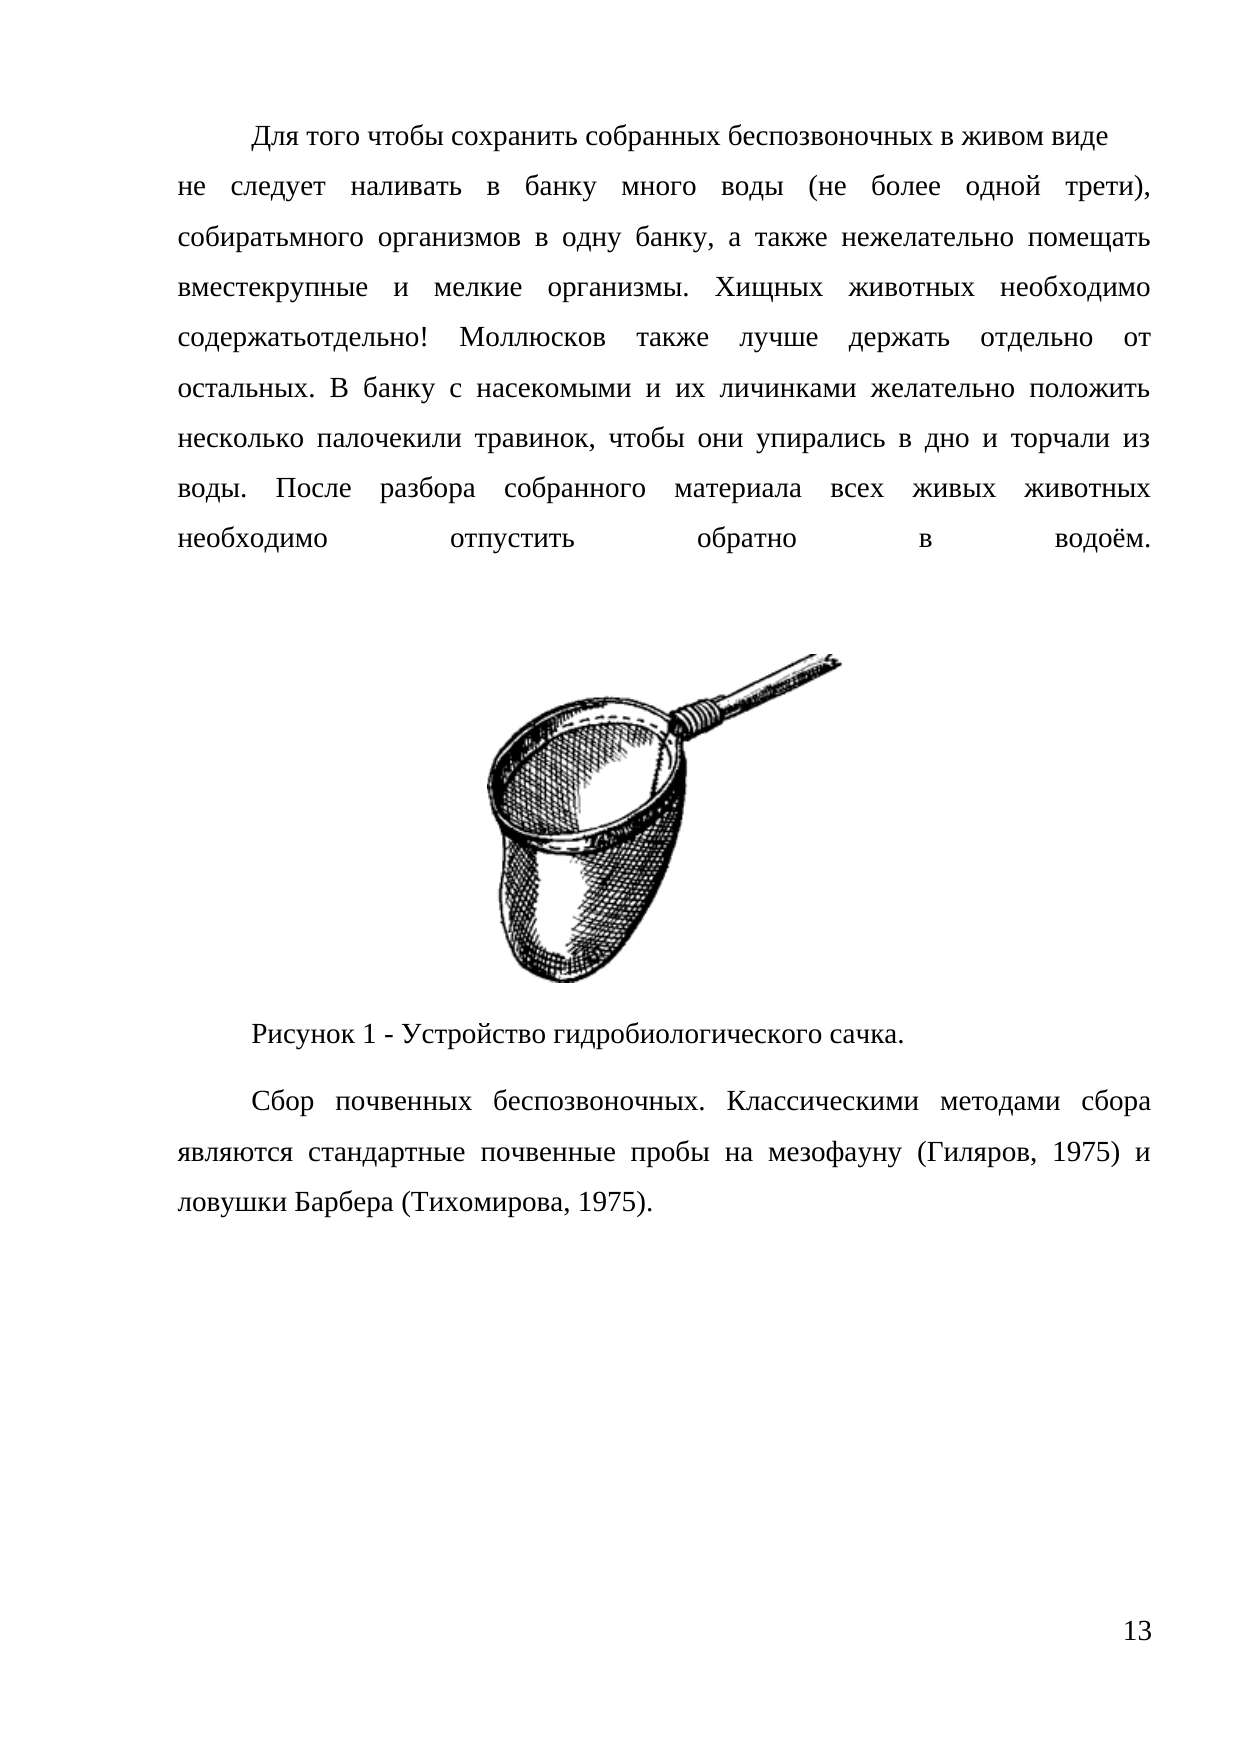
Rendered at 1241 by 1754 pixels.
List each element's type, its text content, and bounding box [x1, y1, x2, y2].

text Рисунок 1 - Устройство гидробиологического сачка. [177, 1016, 1152, 1050]
text Для того чтобы сохранить собранных беспозвоночных в живом виде [177, 118, 1152, 152]
text не следует наливать в банку много воды (не более одной трети), собиратьмного организмов в одну банку, а также нежелательно помещать вместекрупные и мелкие организмы. Хищных животных необходимо содержатьотдельно! Моллюсков также лучше держать отдельно от остальных. В банку с насекомыми и их личинками желательно положить несколько палочекили травинок, чтобы они упирались в дно и торчали из воды. После разбора собранного материала всех живых животных необходимо отпустить обратно в водоём. [177, 168, 1152, 604]
text Сбор почвенных беспозвоночных. Классическими методами сбора являются стандартные почвенные пробы на мезофауну (Гиляров, 1975) и ловушки Барбера (Тихомирова, 1975). [177, 1083, 1152, 1218]
picture [487, 654, 842, 983]
